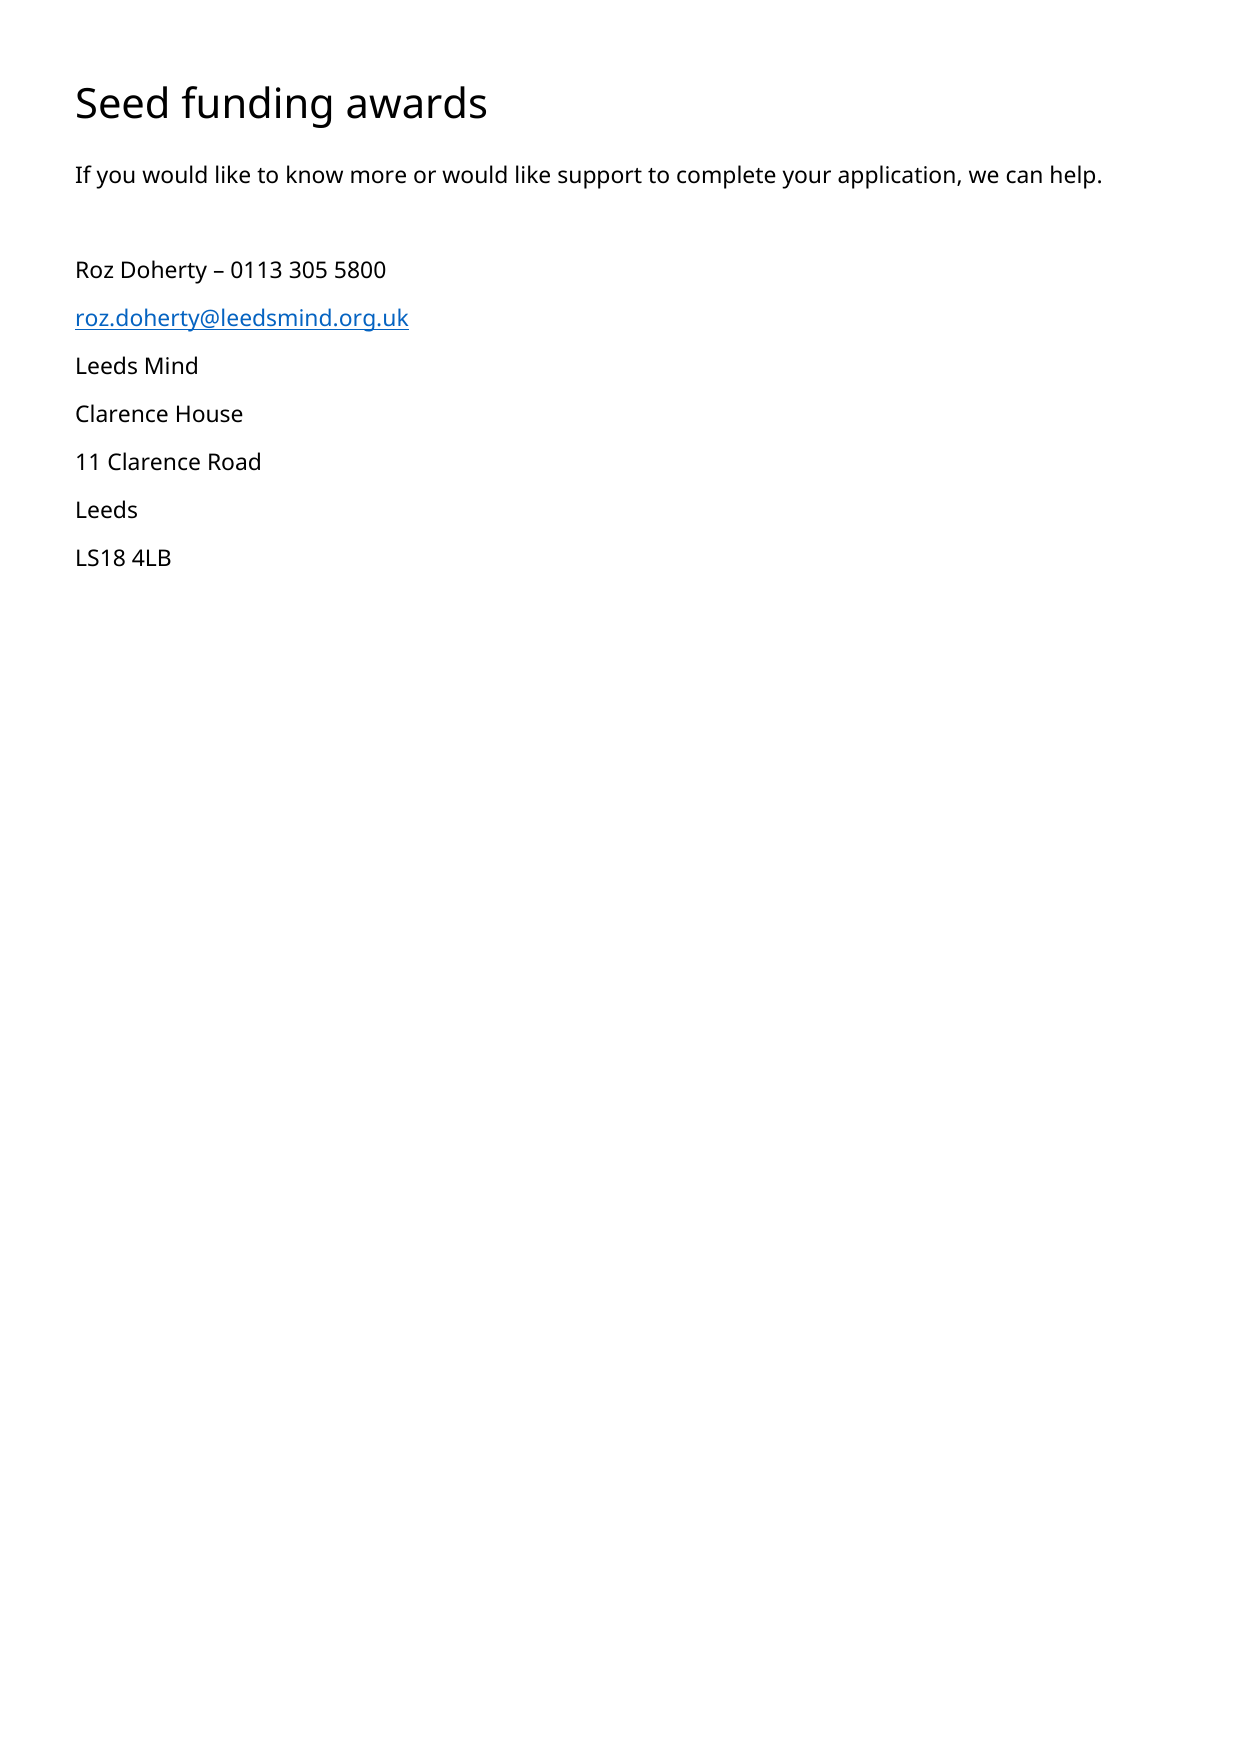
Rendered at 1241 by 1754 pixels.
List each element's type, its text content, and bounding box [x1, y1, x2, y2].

text Clarence House [75, 398, 1165, 429]
text 11 Clarence Road [75, 446, 1165, 477]
text Leeds [75, 494, 1165, 525]
text Roz Doherty – 0113 305 5800 [75, 254, 1165, 286]
text LS18 4LB [75, 542, 1165, 573]
text roz.doherty@leedsmind.org.uk [75, 302, 1165, 333]
text If you would like to know more or would like support to complete your application, we can help. [75, 158, 1165, 190]
text Leeds Mind [75, 350, 1165, 381]
